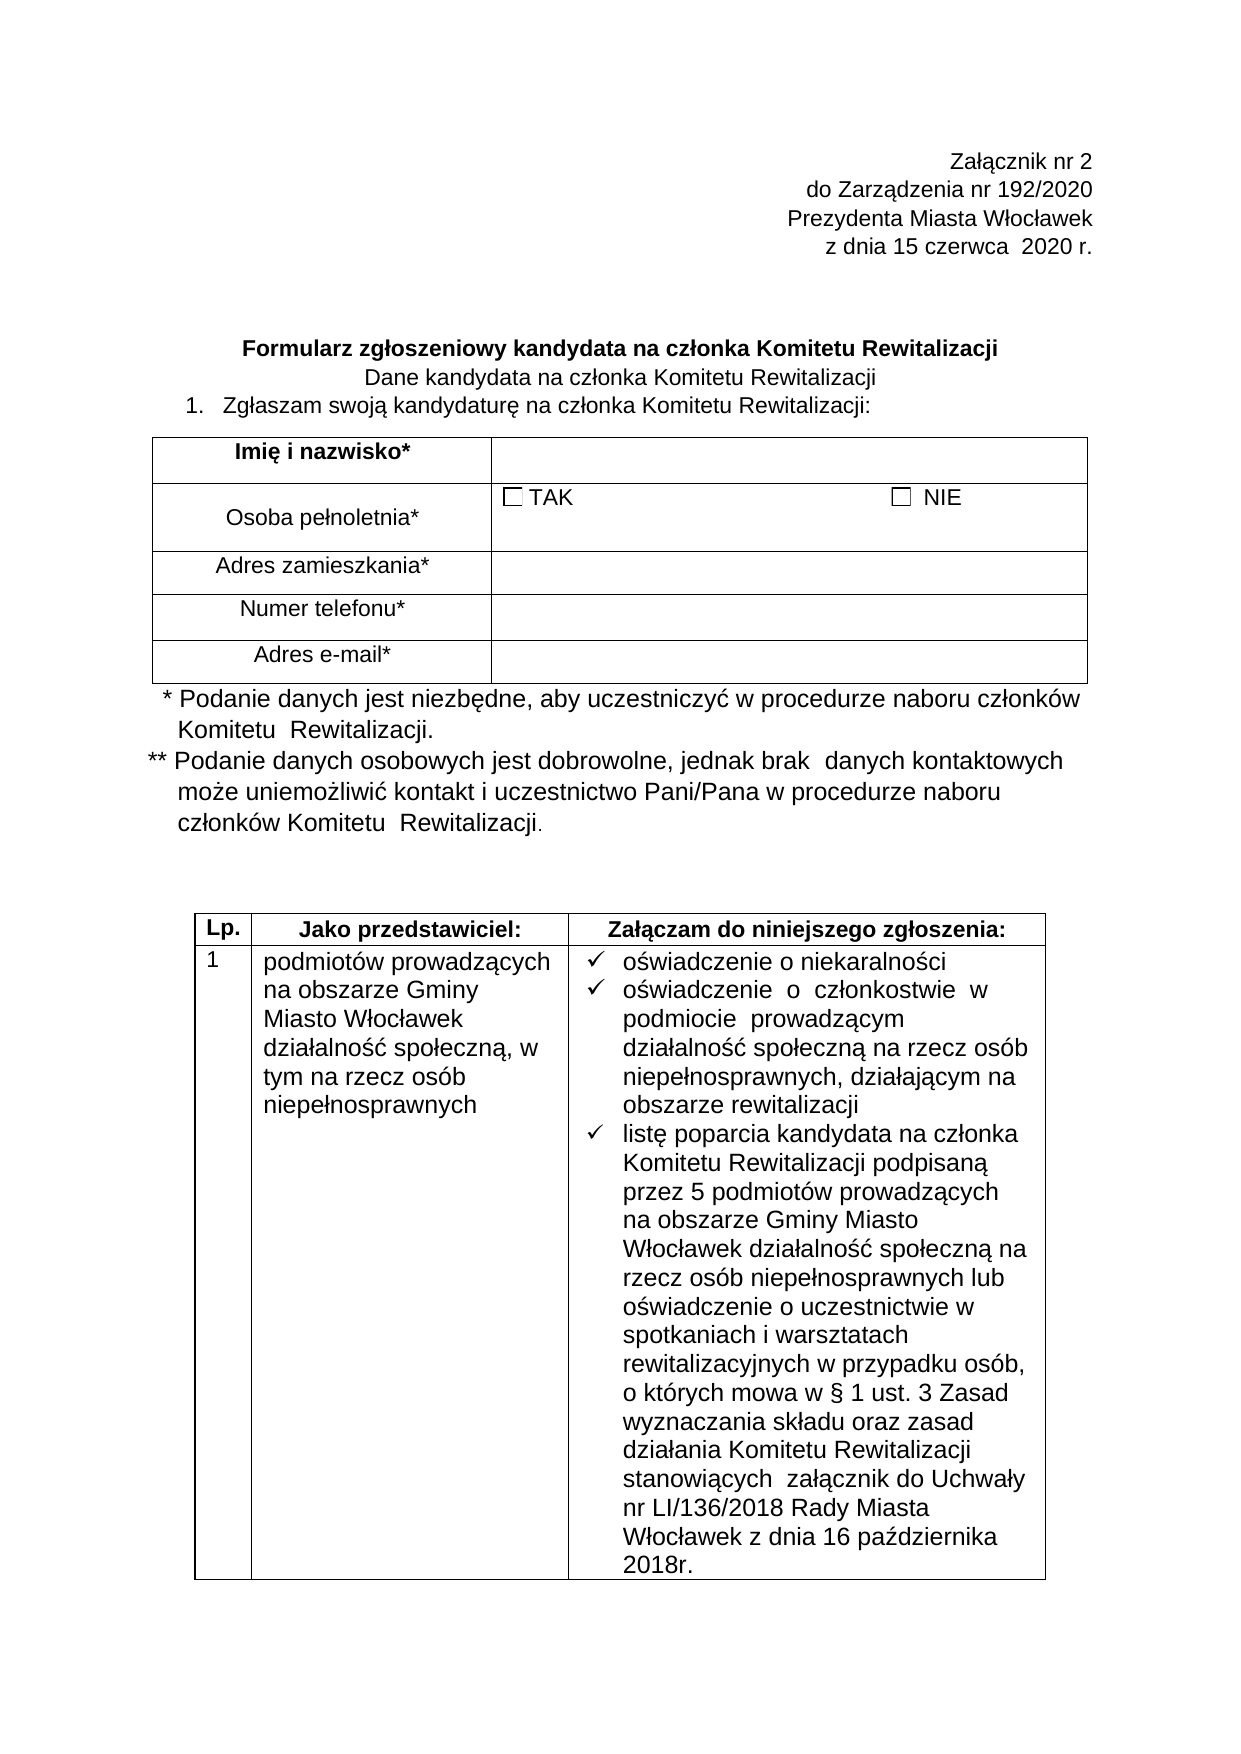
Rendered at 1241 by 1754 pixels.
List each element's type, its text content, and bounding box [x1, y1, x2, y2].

table_cell [492, 552, 1087, 594]
text * Podanie danych jest niezbędne, aby uczestniczyć w procedurze naboru członków Komitetu Rewitalizacji. [162, 684, 1092, 744]
table_cell [492, 595, 1087, 640]
subtitle do Zarządzenia nr 192/2020 [148, 176, 1092, 202]
table_cell oświadczenie o niekaralności oświadczenie o członkostwie w podmiocie prowadzącym działalność społeczną na rzecz osób niepełnosprawnych, działającym na obszarze rewitalizacji listę poparcia kandydata na członka Komitetu Rewitalizacji podpisaną przez 5 podmiotów prowadzących na obszarze Gminy Miasto Włocławek działalność społeczną na rzecz osób niepełnosprawnych lub oświadczenie o uczestnictwie w spotkaniach i warsztatach rewitalizacyjnych w przypadku osób, o których mowa w § 1 ust. 3 Zasad wyznaczania składu oraz zasad działania Komitetu Rewitalizacji stanowiących załącznik do Uchwały nr LI/136/2018 Rady Miasta Włocławek z dnia 16 października 2018r. [569, 946, 1045, 1579]
subtitle Prezydenta Miasta Włocławek [148, 204, 1092, 231]
table_cell Adres zamieszkania* [153, 552, 491, 594]
table_cell Osoba pełnoletnia* [153, 484, 491, 551]
table_header [492, 438, 1087, 483]
picture [891, 487, 911, 506]
table_header Jako przedstawiciel: [252, 914, 568, 945]
table_cell TAK NIE [492, 484, 1087, 551]
table_cell Adres e-mail* [153, 641, 491, 683]
list Zgłaszam swoją kandydaturę na członka Komitetu Rewitalizacji: [185, 392, 1092, 418]
text Dane kandydata na członka Komitetu Rewitalizacji [148, 363, 1092, 390]
text Formularz zgłoszeniowy kandydata na członka Komitetu Rewitalizacji [148, 335, 1092, 361]
table_cell [492, 641, 1087, 683]
table_header Imię i nazwisko* [153, 438, 491, 483]
subtitle Załącznik nr 2 [148, 148, 1092, 174]
table_cell podmiotów prowadzących na obszarze Gminy Miasto Włocławek działalność społeczną, w tym na rzecz osób niepełnosprawnych [252, 946, 568, 1579]
table_cell 1 [196, 946, 251, 1579]
table_header Lp. [196, 914, 251, 945]
table_cell Numer telefonu* [153, 595, 491, 640]
text ** Podanie danych osobowych jest dobrowolne, jednak brak danych kontaktowych może uniemożliwić kontakt i uczestnictwo Pani/Pana w procedurze naboru członków Komitetu Rewitalizacji. [148, 746, 1092, 837]
subtitle z dnia 15 czerwca 2020 r. [148, 233, 1092, 259]
picture [503, 487, 523, 506]
table_header Załączam do niniejszego zgłoszenia: [569, 914, 1045, 945]
